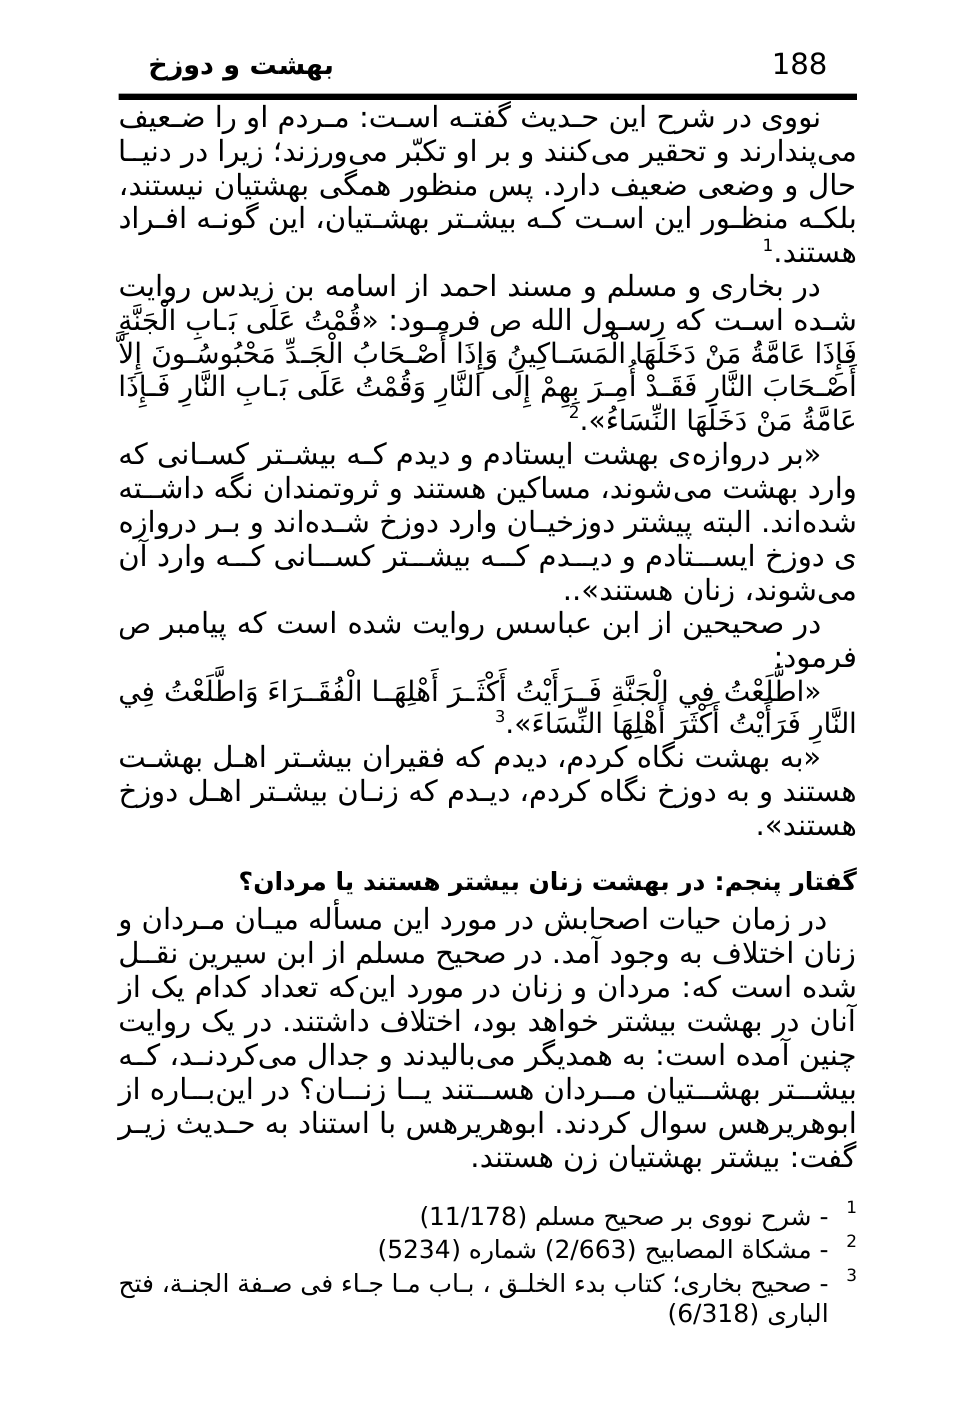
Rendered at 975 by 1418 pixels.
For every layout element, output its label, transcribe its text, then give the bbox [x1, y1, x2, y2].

text ‏«‏به بهشت نگاه کردم، دیدم که‌ فقیران بیشتر اهل بهشت هستند و به دوزخ نگاه کردم، دیدم که‌ زنان بیشتر اهل دوزخ هستند‏»‏. [118, 740, 857, 842]
text در بخاری و مسلم و مسند احمد از اسامه بن زیدس روایت شده‌ است که‌ رسول الله ص فرمود: «قُمْتُ عَلَى بَابِ الْجَنَّةِ فَإِذَا عَامَّةُ مَنْ دَخَلَهَا الْمَسَاكِينُ وَإِذَا أَصْحَابُ الْجَدِّ مَحْبُوسُونَ إِلاَّ أَصْحَابَ النَّارِ فَقَدْ أُمِرَ بِهِمْ إِلَى النَّارِ وَقُمْتُ عَلَى بَابِ النَّارِ فَإِذَا عَامَّةُ مَنْ دَخَلَهَا النِّسَاءُ». [118, 270, 857, 437]
text ‏«‏بر دروازه‌ی بهشت ایستادم و دیدم که بیشتر کسانی که‌ وارد بهشت می‌شوند، مساکین هستند و ثروتمندان نگه داشته شده‌اند. البته پیشتر دوزخیان وارد دوزخ شده‌اند و بر دروازه ی دوزخ ایستادم و دیدم که بیشتر کسانی که وارد آن می‌شوند، زنان هستند‏»‏.. [118, 437, 857, 607]
text «اطَّلَعْتُ فِي الْجَنَّةِ فَرَأَيْتُ أَكْثَرَ أَهْلِهَا الْفُقَرَاءَ وَاطَّلَعْتُ فِي النَّارِ فَرَأَيْتُ أَكْثَرَ أَهْلِهَا النِّسَاءَ». [118, 675, 857, 740]
text نووی در شرح این حدیث گفته است‌: مردم او را ضعیف می‌‌پندارند و تحقیر می‌کنند و بر او تکبّر می‌ورزند؛ زیرا در دنیا حال و وضعی ضعیف دارد. پس منظور همگی بهشتیان نیستند، بلکه منظور این است که بیشتر بهشتیان، این گونه افراد هستند. [118, 100, 857, 270]
text گفتار پنجم: در بهشت زنان بيشتر هستند يا مردان؟ [118, 867, 857, 896]
text در زمان حیات اصحابش در مورد این مسأله‌ میان مردان و زنان اختلاف به وجود آمد. در صحیح مسلم از ابن سیرین نقل شده‌ است که‌: مردان و زنان در مورد این‌که تعداد کدام یک از آنان در بهشت بیشتر خواهد بود، اختلاف داشتند. در یک روایت چنین آمده است: به همدیگر می‌بالیدند و جدال می‌کردند، که بیشتر بهشتیان مردان هستند یا زنان؟ در این‌باره از ابوهریرهس سوال کردند. ابوهریرهس با استناد به حدیث زیر گفت: بیشتر بهشتیان زن هستند. [118, 902, 857, 1174]
text در صحیحین از ابن عباسس روایت شده‌ است که‌ پیامبر ص فرمود: [118, 607, 857, 675]
